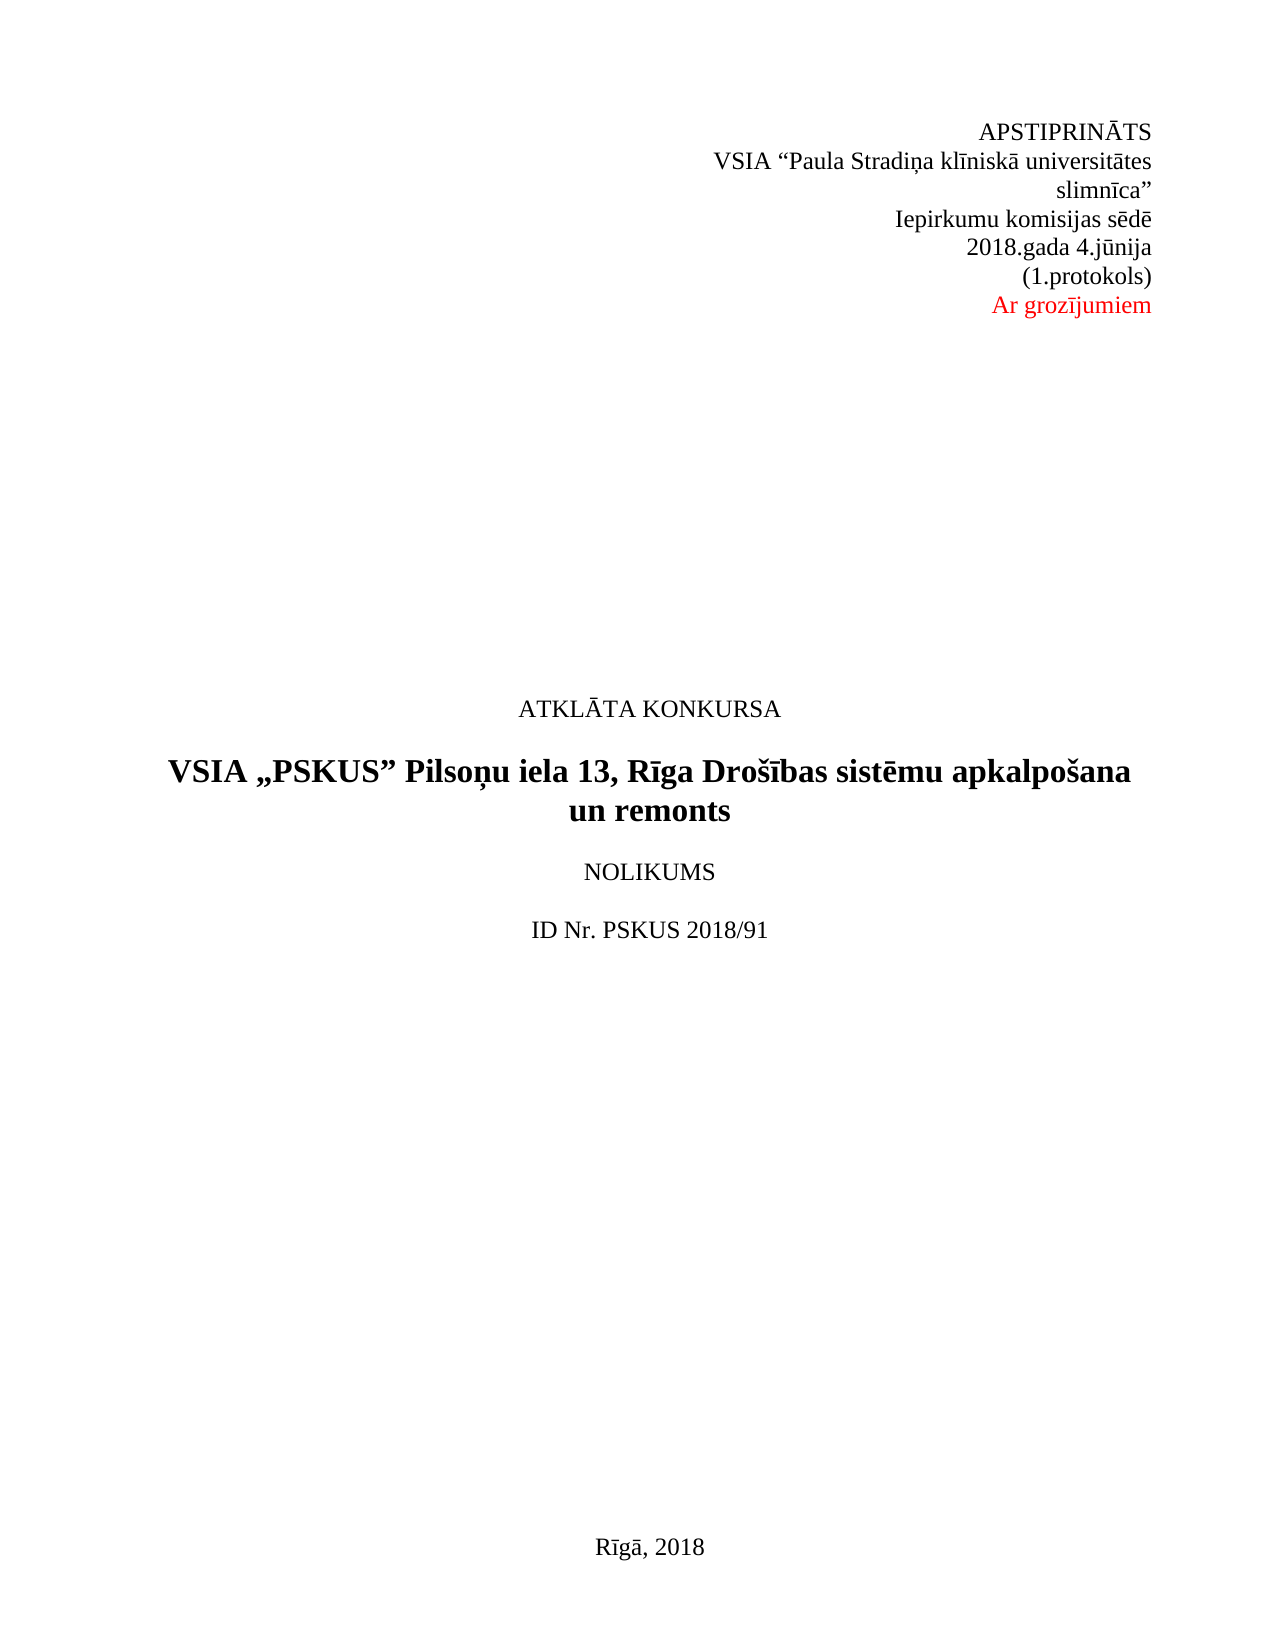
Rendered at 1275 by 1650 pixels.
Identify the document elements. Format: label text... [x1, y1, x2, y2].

text APSTIPRINĀTS [679, 117, 1152, 146]
text Ar grozījumiem [679, 290, 1152, 319]
text Rīgā, 2018 [148, 1532, 1152, 1560]
text (1.protokols) [679, 261, 1152, 290]
text NOLIKUMS [148, 857, 1152, 886]
text VSIA „PSKUS” Pilsoņu iela 13, Rīga Drošības sistēmu apkalpošana un remonts [148, 752, 1152, 828]
text VSIA “Paula Stradiņa klīniskā universitātes slimnīca” [679, 146, 1152, 204]
text ID Nr. PSKUS 2018/91 [148, 915, 1152, 944]
text ATKLĀTA KONKURSA [148, 694, 1152, 722]
text Iepirkumu komisijas sēdē [679, 204, 1152, 232]
text 2018.gada 4.jūnija [679, 232, 1152, 261]
